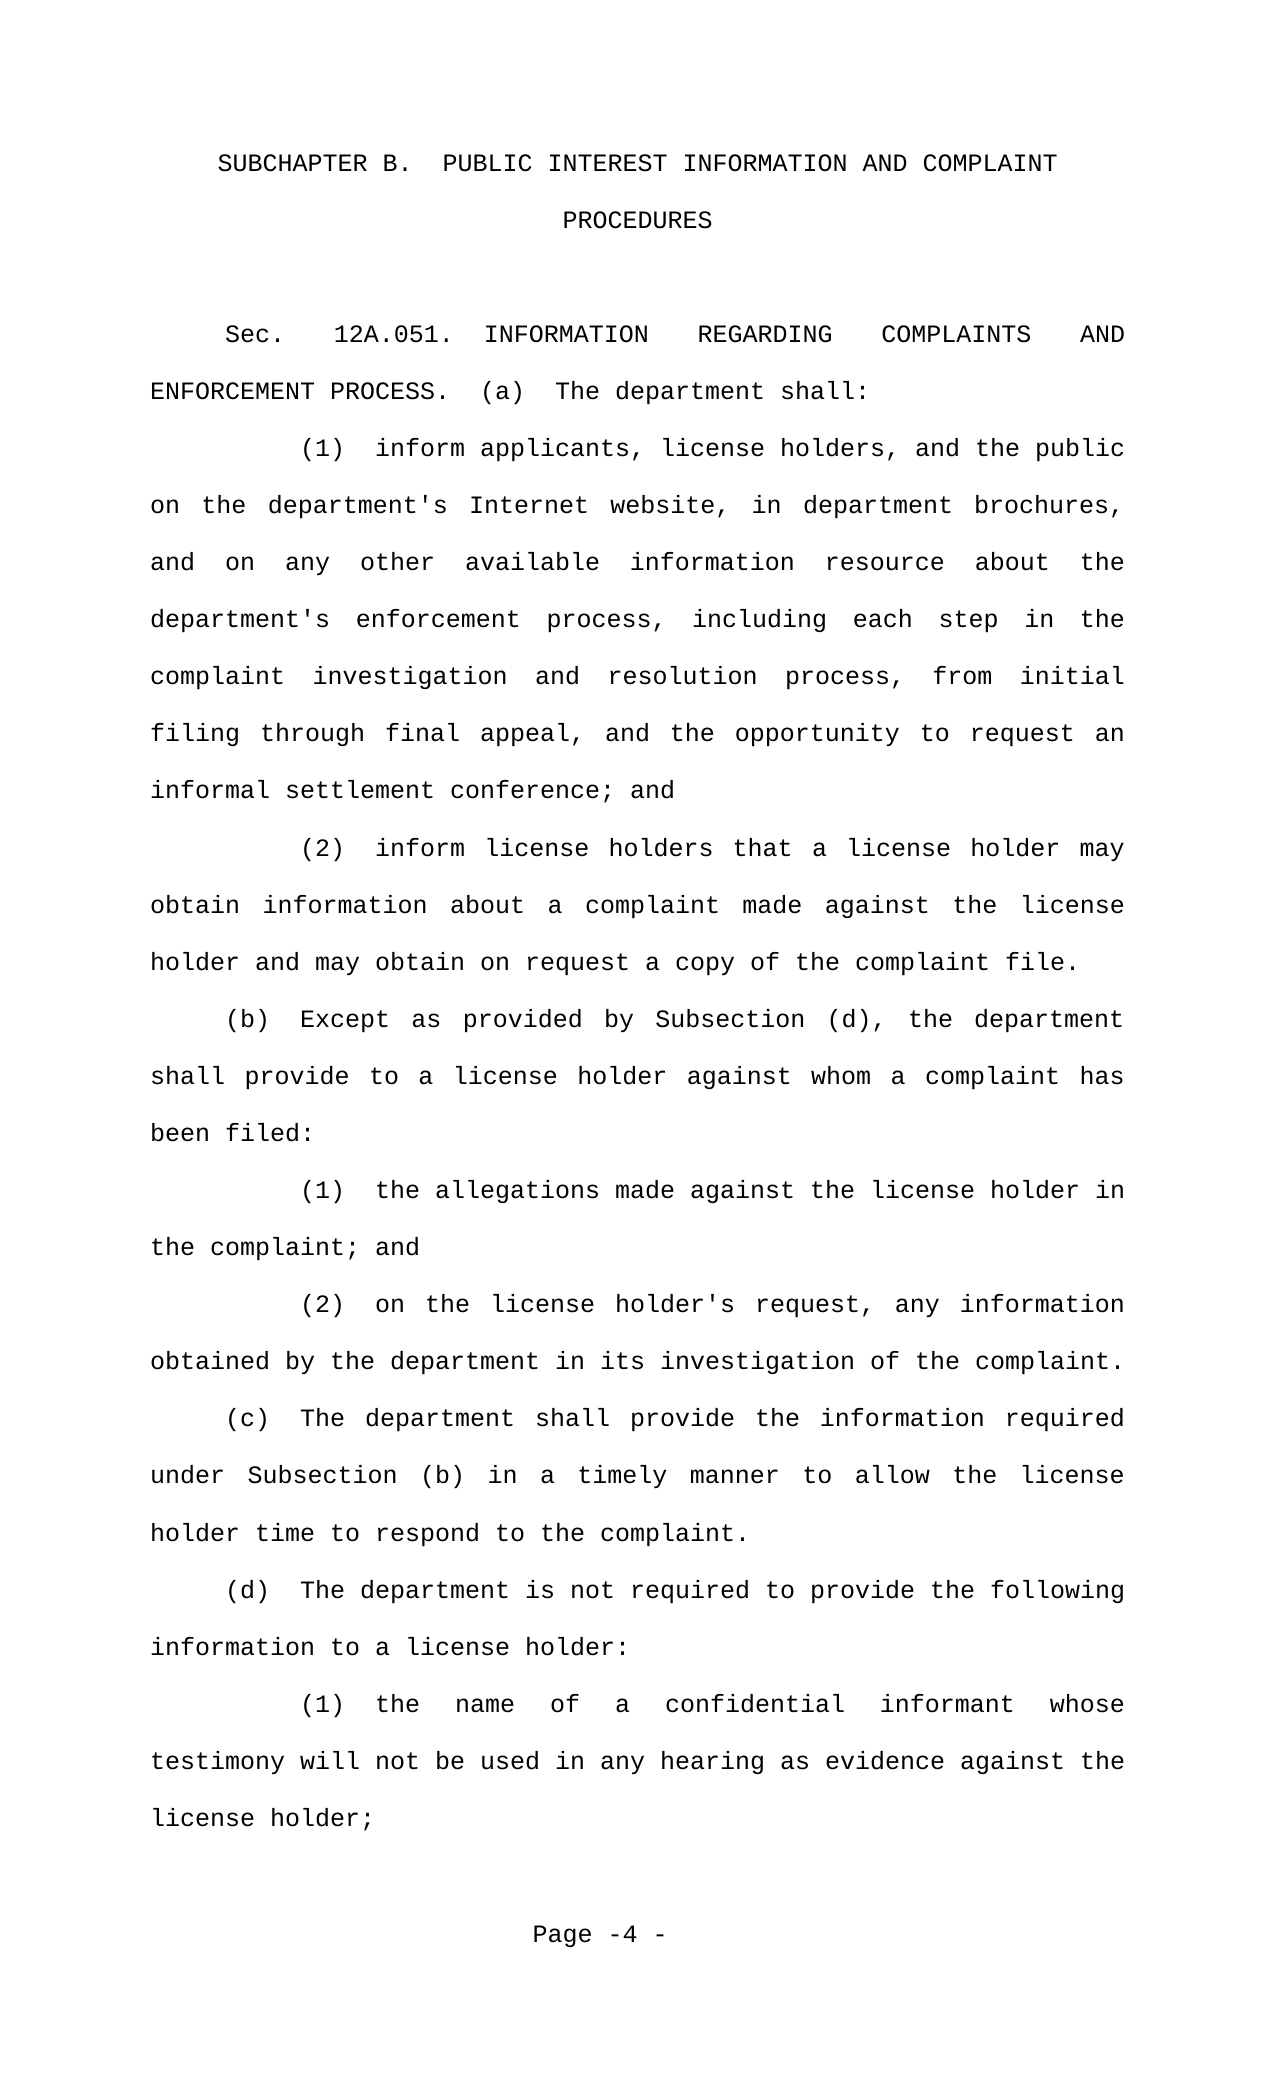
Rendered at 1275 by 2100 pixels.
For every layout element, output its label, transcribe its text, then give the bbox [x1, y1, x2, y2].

text SUBCHAPTER B. PUBLIC INTEREST INFORMATION AND COMPLAINT PROCEDURES [150, 150, 1125, 236]
text (1) the name of a confidential informant whose testimony will not be used in any hearing as evidence against the license holder; [150, 1691, 1125, 1834]
text (1) the allegations made against the license holder in the complaint; and [150, 1177, 1125, 1263]
text (b) Except as provided by Subsection (d), the department shall provide to a license holder against whom a complaint has been filed: [150, 1006, 1125, 1149]
text (c) The department shall provide the information required under Subsection (b) in a timely manner to allow the license holder time to respond to the complaint. [150, 1406, 1125, 1548]
text (d) The department is not required to provide the following information to a license holder: [150, 1577, 1125, 1663]
text (2) on the license holder's request, any information obtained by the department in its investigation of the complaint. [150, 1292, 1125, 1377]
text (1) inform applicants, license holders, and the public on the department's Internet website, in department brochures, and on any other available information resource about the department's enforcement process, including each step in the complaint investigation and resolution process, from initial filing through final appeal, and the opportunity to request an informal settlement conference; and [150, 435, 1125, 806]
text (2) inform license holders that a license holder may obtain information about a complaint made against the license holder and may obtain on request a copy of the complaint file. [150, 835, 1125, 978]
text Sec. 12A.051. INFORMATION REGARDING COMPLAINTS AND ENFORCEMENT PROCESS. (a) The department shall: [150, 321, 1125, 407]
